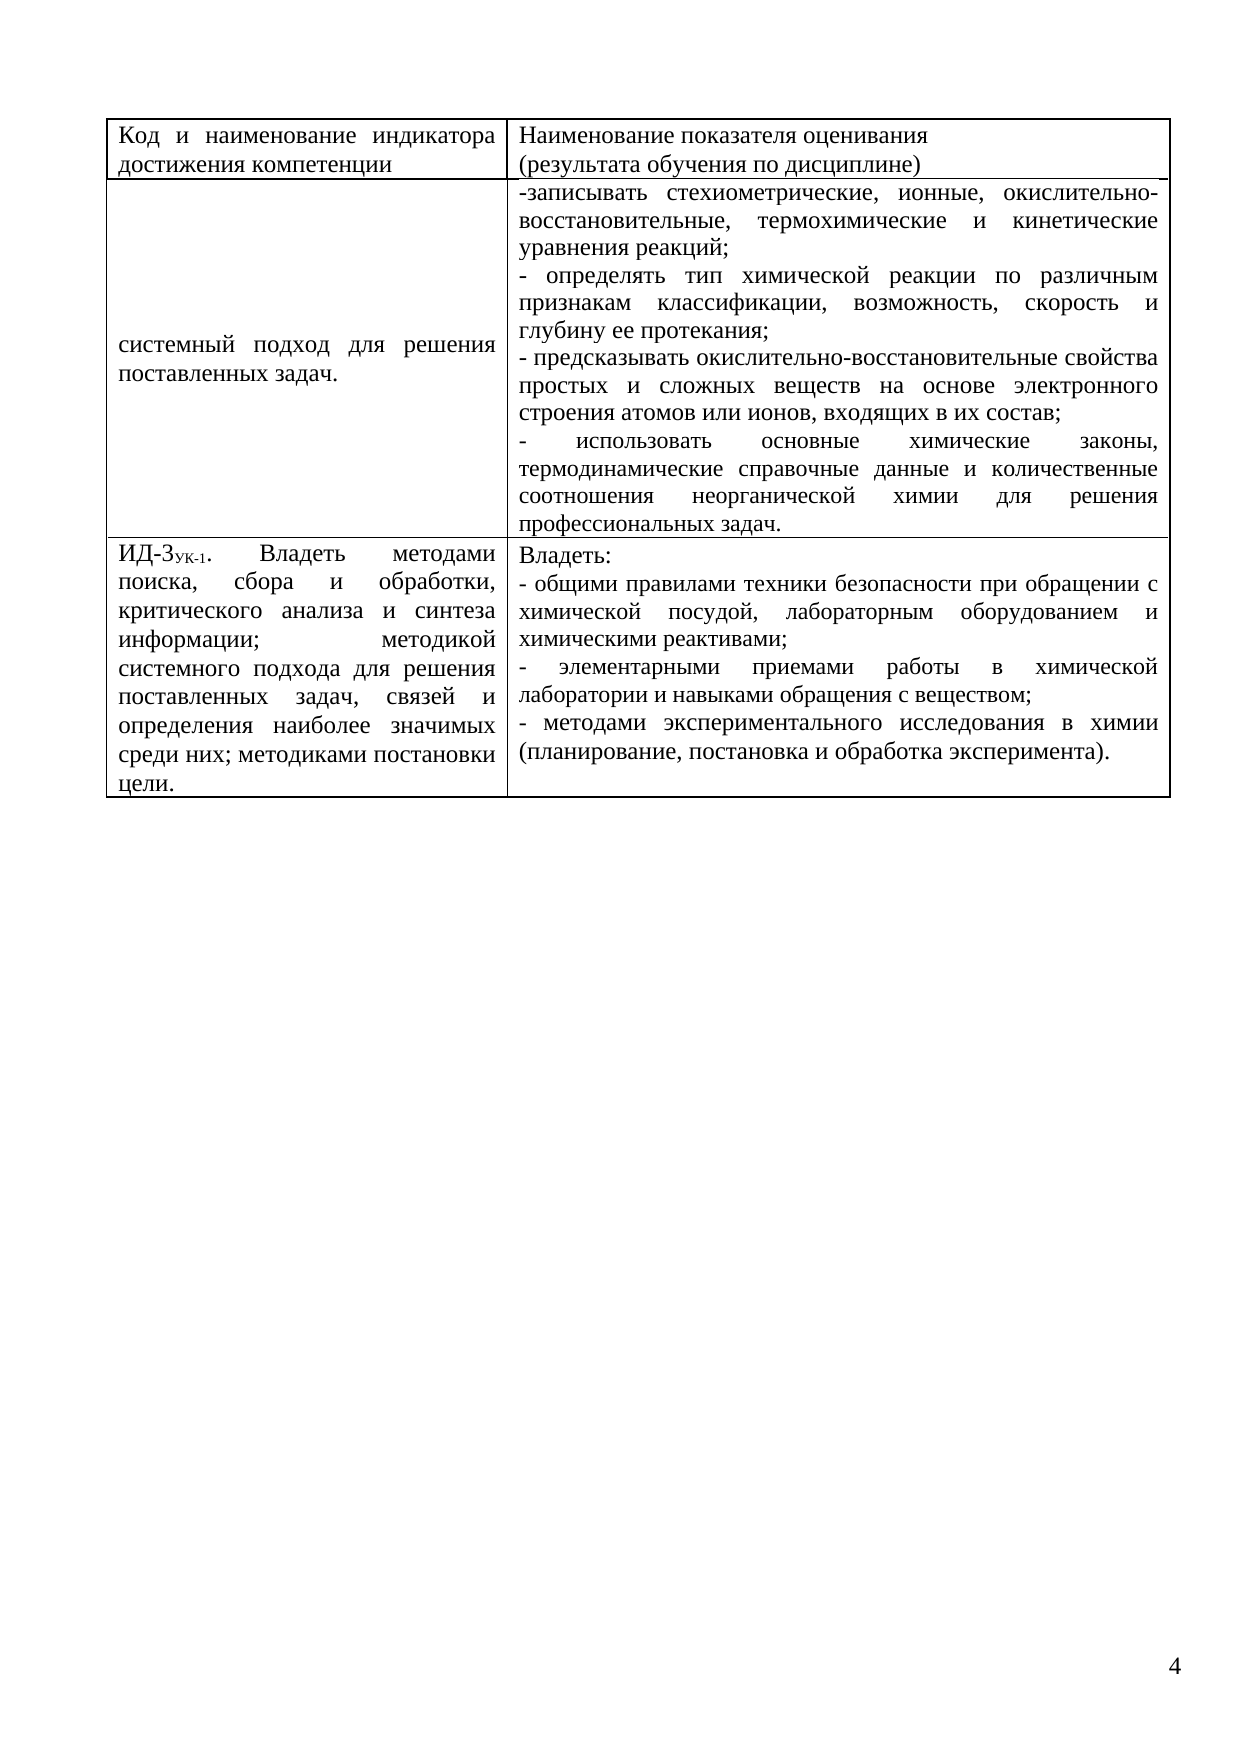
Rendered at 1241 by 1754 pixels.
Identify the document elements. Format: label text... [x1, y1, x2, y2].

table_header Код и наименование индикатора достижения компетенции [108, 120, 506, 178]
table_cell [107, 180, 507, 537]
table_header Наименование показателя оценивания (результата обучения по дисциплине) [508, 120, 1169, 178]
table_cell ИД-3УК-1. Владеть методами поиска, сбора и обработки, критического анализа и синтеза информации; методикой системного подхода для решения поставленных задач, связей и определения наиболее значимых среди них; методиками постановки цели. [107, 537, 507, 796]
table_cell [508, 178, 1169, 537]
table_cell Владеть: - общими правилами техники безопасности при обращении с химической посудой, лабораторным оборудованием и химическими реактивами; - элементарными приемами работы в химической лаборатории и навыками обращения с веществом; - методами экспериментального исследования в химии (планирование, постановка и обработка эксперимента). [508, 537, 1169, 796]
